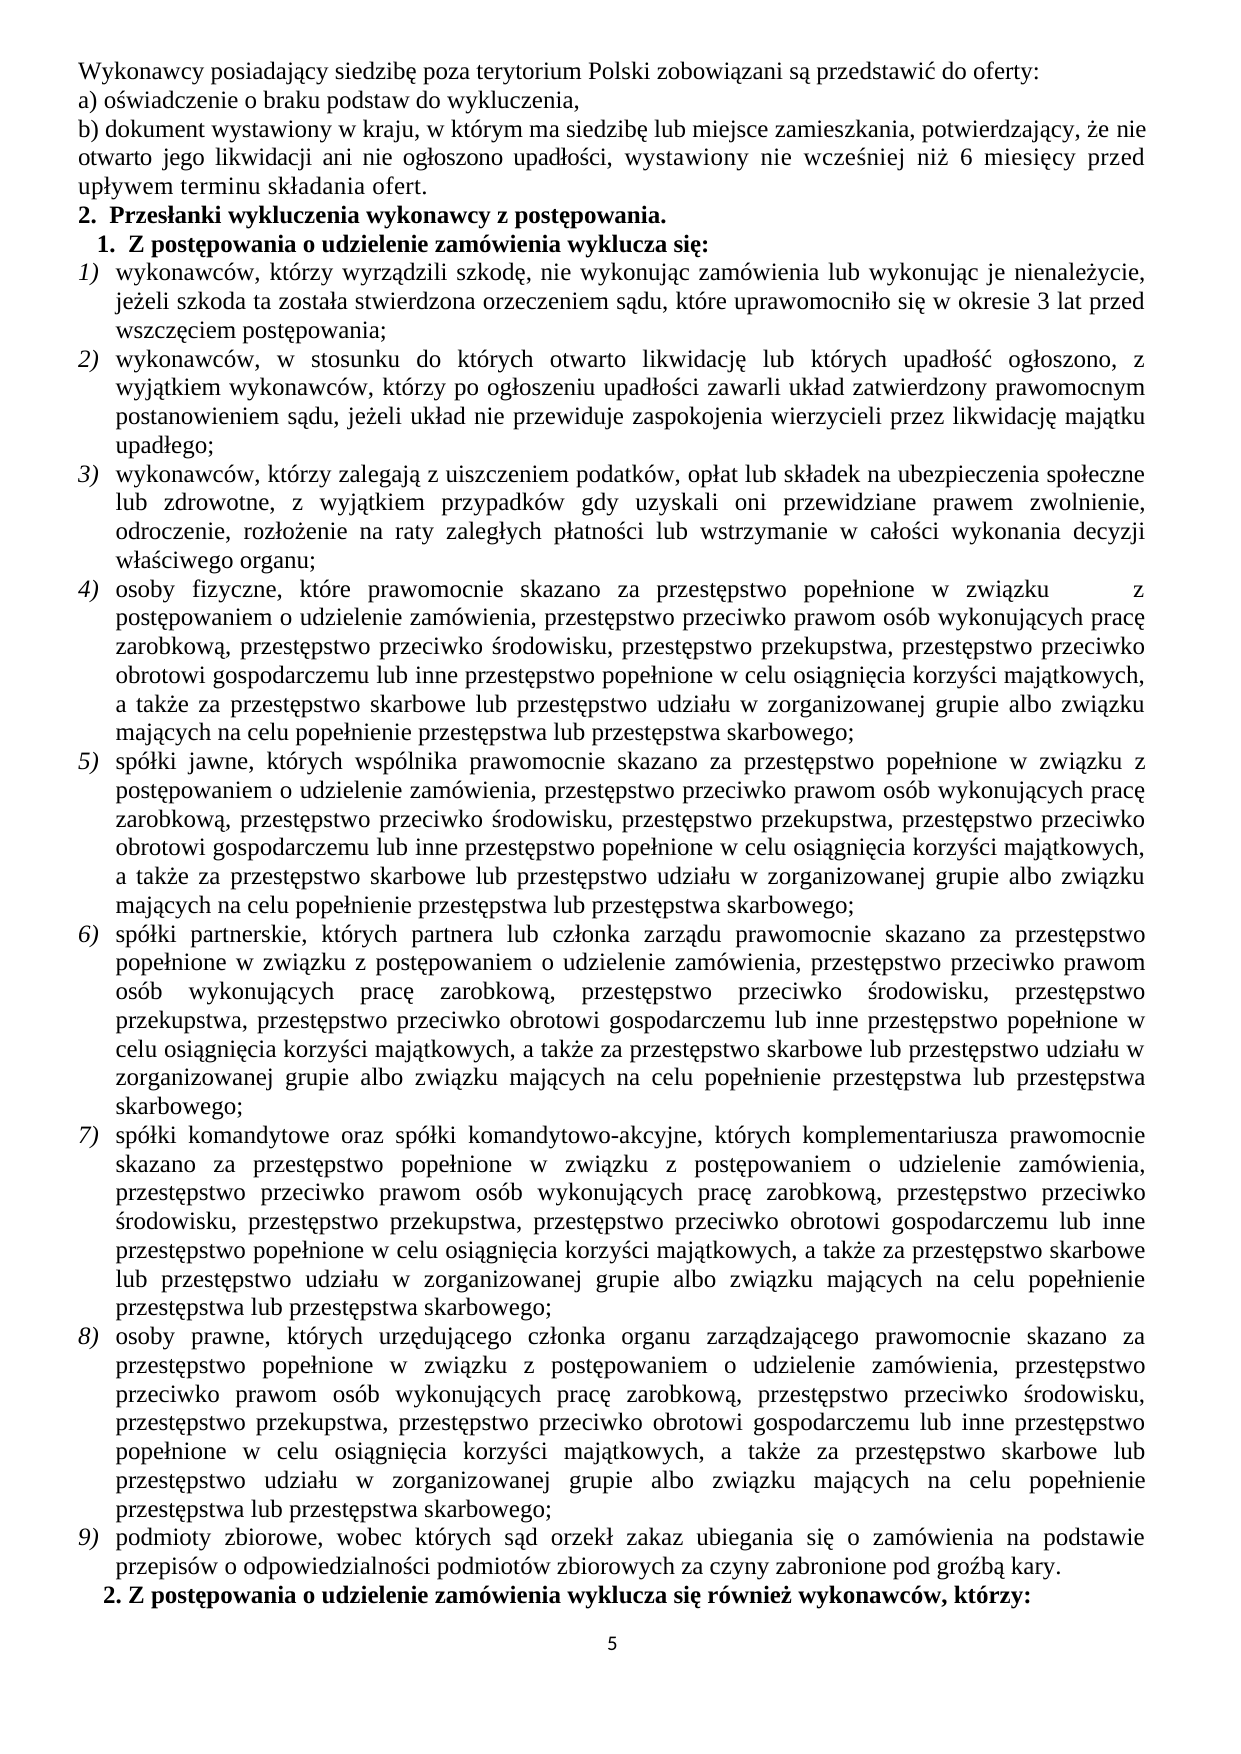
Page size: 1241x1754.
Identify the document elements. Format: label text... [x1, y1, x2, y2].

text 2. Z postępowania o udzielenie zamówienia wyklucza się również wykonawców, którzy: [78, 1580, 1146, 1609]
text Wykonawcy posiadający siedzibę poza terytorium Polski zobowiązani są przedstawić do oferty: [78, 56, 1146, 85]
list wykonawców, którzy wyrządzili szkodę, nie wykonując zamówienia lub wykonując je nienależycie, jeżeli szkoda ta została stwierdzona orzeczeniem sądu, które uprawomocniło się w okresie 3 lat przed wszczęciem postępowania; [78, 257, 1146, 344]
list osoby fizyczne, które prawomocnie skazano za przestępstwo popełnione w związku z postępowaniem o udzielenie zamówienia, przestępstwo przeciwko prawom osób wykonujących pracę zarobkową, przestępstwo przeciwko środowisku, przestępstwo przekupstwa, przestępstwo przeciwko obrotowi gospodarczemu lub inne przestępstwo popełnione w celu osiągnięcia korzyści majątkowych, a także za przestępstwo skarbowe lub przestępstwo udziału w zorganizowanej grupie albo związku mających na celu popełnienie przestępstwa lub przestępstwa skarbowego; [78, 574, 1146, 746]
list spółki komandytowe oraz spółki komandytowo-akcyjne, których komplementariusza prawomocnie skazano za przestępstwo popełnione w związku z postępowaniem o udzielenie zamówienia, przestępstwo przeciwko prawom osób wykonujących pracę zarobkową, przestępstwo przeciwko środowisku, przestępstwo przekupstwa, przestępstwo przeciwko obrotowi gospodarczemu lub inne przestępstwo popełnione w celu osiągnięcia korzyści majątkowych, a także za przestępstwo skarbowe lub przestępstwo udziału w zorganizowanej grupie albo związku mających na celu popełnienie przestępstwa lub przestępstwa skarbowego; [78, 1120, 1146, 1321]
list osoby prawne, których urzędującego członka organu zarządzającego prawomocnie skazano za przestępstwo popełnione w związku z postępowaniem o udzielenie zamówienia, przestępstwo przeciwko prawom osób wykonujących pracę zarobkową, przestępstwo przeciwko środowisku, przestępstwo przekupstwa, przestępstwo przeciwko obrotowi gospodarczemu lub inne przestępstwo popełnione w celu osiągnięcia korzyści majątkowych, a także za przestępstwo skarbowe lub przestępstwo udziału w zorganizowanej grupie albo związku mających na celu popełnienie przestępstwa lub przestępstwa skarbowego; [78, 1321, 1146, 1522]
list wykonawców, w stosunku do których otwarto likwidację lub których upadłość ogłoszono, z wyjątkiem wykonawców, którzy po ogłoszeniu upadłości zawarli układ zatwierdzony prawomocnym postanowieniem sądu, jeżeli układ nie przewiduje zaspokojenia wierzycieli przez likwidację majątku upadłego; [78, 344, 1146, 459]
list podmioty zbiorowe, wobec których sąd orzekł zakaz ubiegania się o zamówienia na podstawie przepisów o odpowiedzialności podmiotów zbiorowych za czyny zabronione pod groźbą kary. [78, 1522, 1146, 1580]
text a) oświadczenie o braku podstaw do wykluczenia, [78, 85, 1146, 114]
text 1. Z postępowania o udzielenie zamówienia wyklucza się: [97, 229, 1146, 257]
text b) dokument wystawiony w kraju, w którym ma siedzibę lub miejsce zamieszkania, potwierdzający, że nie otwarto jego likwidacji ani nie ogłoszono upadłości, wystawiony nie wcześniej niż 6 miesięcy przed upływem terminu składania ofert. [78, 114, 1146, 200]
text 2. Przesłanki wykluczenia wykonawcy z postępowania. [78, 200, 1146, 229]
list spółki partnerskie, których partnera lub członka zarządu prawomocnie skazano za przestępstwo popełnione w związku z postępowaniem o udzielenie zamówienia, przestępstwo przeciwko prawom osób wykonujących pracę zarobkową, przestępstwo przeciwko środowisku, przestępstwo przekupstwa, przestępstwo przeciwko obrotowi gospodarczemu lub inne przestępstwo popełnione w celu osiągnięcia korzyści majątkowych, a także za przestępstwo skarbowe lub przestępstwo udziału w zorganizowanej grupie albo związku mających na celu popełnienie przestępstwa lub przestępstwa skarbowego; [78, 919, 1146, 1120]
list spółki jawne, których wspólnika prawomocnie skazano za przestępstwo popełnione w związku z postępowaniem o udzielenie zamówienia, przestępstwo przeciwko prawom osób wykonujących pracę zarobkową, przestępstwo przeciwko środowisku, przestępstwo przekupstwa, przestępstwo przeciwko obrotowi gospodarczemu lub inne przestępstwo popełnione w celu osiągnięcia korzyści majątkowych, a także za przestępstwo skarbowe lub przestępstwo udziału w zorganizowanej grupie albo związku mających na celu popełnienie przestępstwa lub przestępstwa skarbowego; [78, 746, 1146, 919]
list wykonawców, którzy zalegają z uiszczeniem podatków, opłat lub składek na ubezpieczenia społeczne lub zdrowotne, z wyjątkiem przypadków gdy uzyskali oni przewidziane prawem zwolnienie, odroczenie, rozłożenie na raty zaległych płatności lub wstrzymanie w całości wykonania decyzji właściwego organu; [78, 459, 1146, 574]
